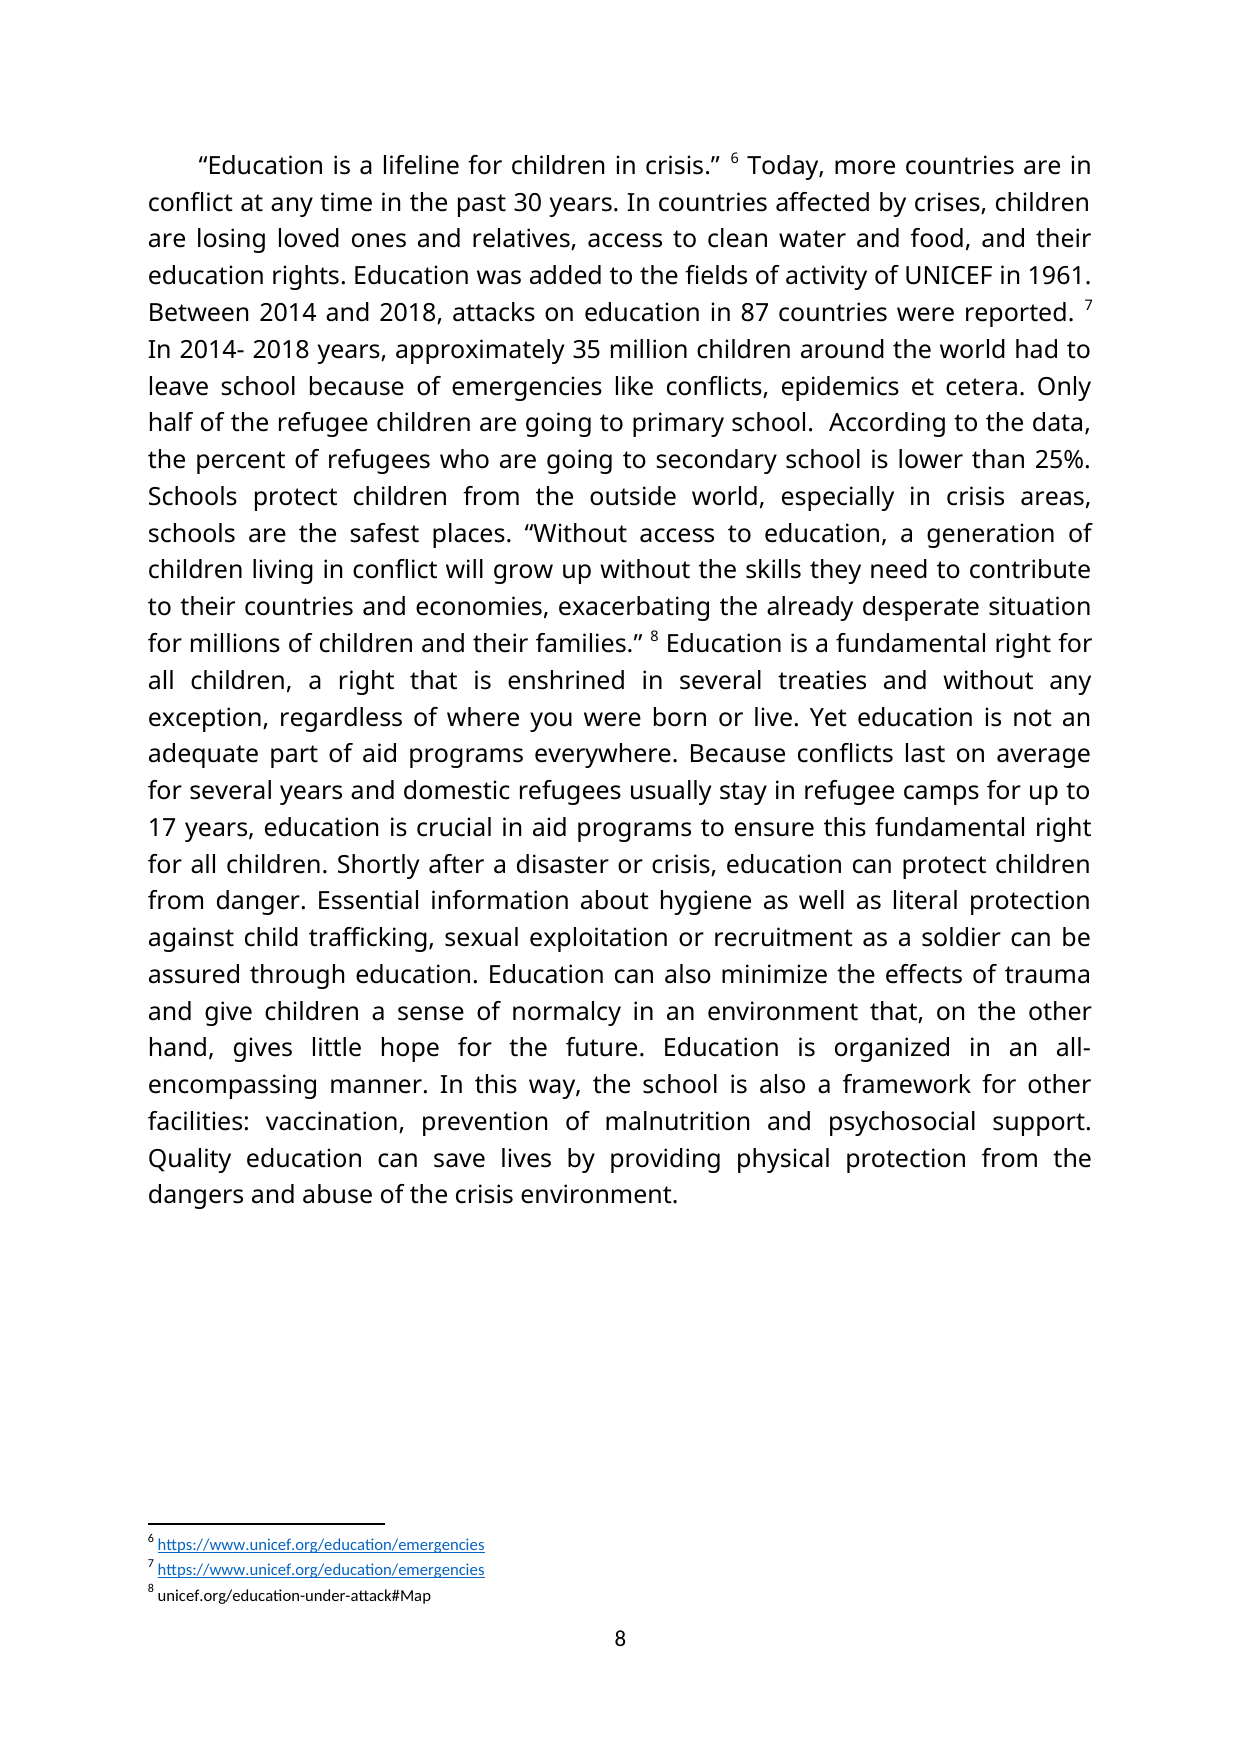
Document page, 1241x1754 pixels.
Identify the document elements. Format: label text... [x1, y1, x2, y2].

text “Education is a lifeline for children in crisis.” Today, more countries are in conflict at any time in the past 30 years. In countries affected by crises, children are losing loved ones and relatives, access to clean water and food, and their education rights. Education was added to the fields of activity of UNICEF in 1961. Between 2014 and 2018, attacks on education in 87 countries were reported. In 2014- 2018 years, approximately 35 million children around the world had to leave school because of emergencies like conflicts, epidemics et cetera. Only half of the refugee children are going to primary school. According to the data, the percent of refugees who are going to secondary school is lower than 25%. Schools protect children from the outside world, especially in crisis areas, schools are the safest places. “Without access to education, a generation of children living in conflict will grow up without the skills they need to contribute to their countries and economies, exacerbating the already desperate situation for millions of children and their families.” Education is a fundamental right for all children, a right that is enshrined in several treaties and without any exception, regardless of where you were born or live. Yet education is not an adequate part of aid programs everywhere. Because conflicts last on average for several years and domestic refugees usually stay in refugee camps for up to 17 years, education is crucial in aid programs to ensure this fundamental right for all children. Shortly after a disaster or crisis, education can protect children from danger. Essential information about hygiene as well as literal protection against child trafficking, sexual exploitation or recruitment as a soldier can be assured through education. Education can also minimize the effects of trauma and give children a sense of normalcy in an environment that, on the other hand, gives little hope for the future. Education is organized in an all-encompassing manner. In this way, the school is also a framework for other facilities: vaccination, prevention of malnutrition and psychosocial support. Quality education can save lives by providing physical protection from the dangers and abuse of the crisis environment. [148, 148, 1093, 1211]
